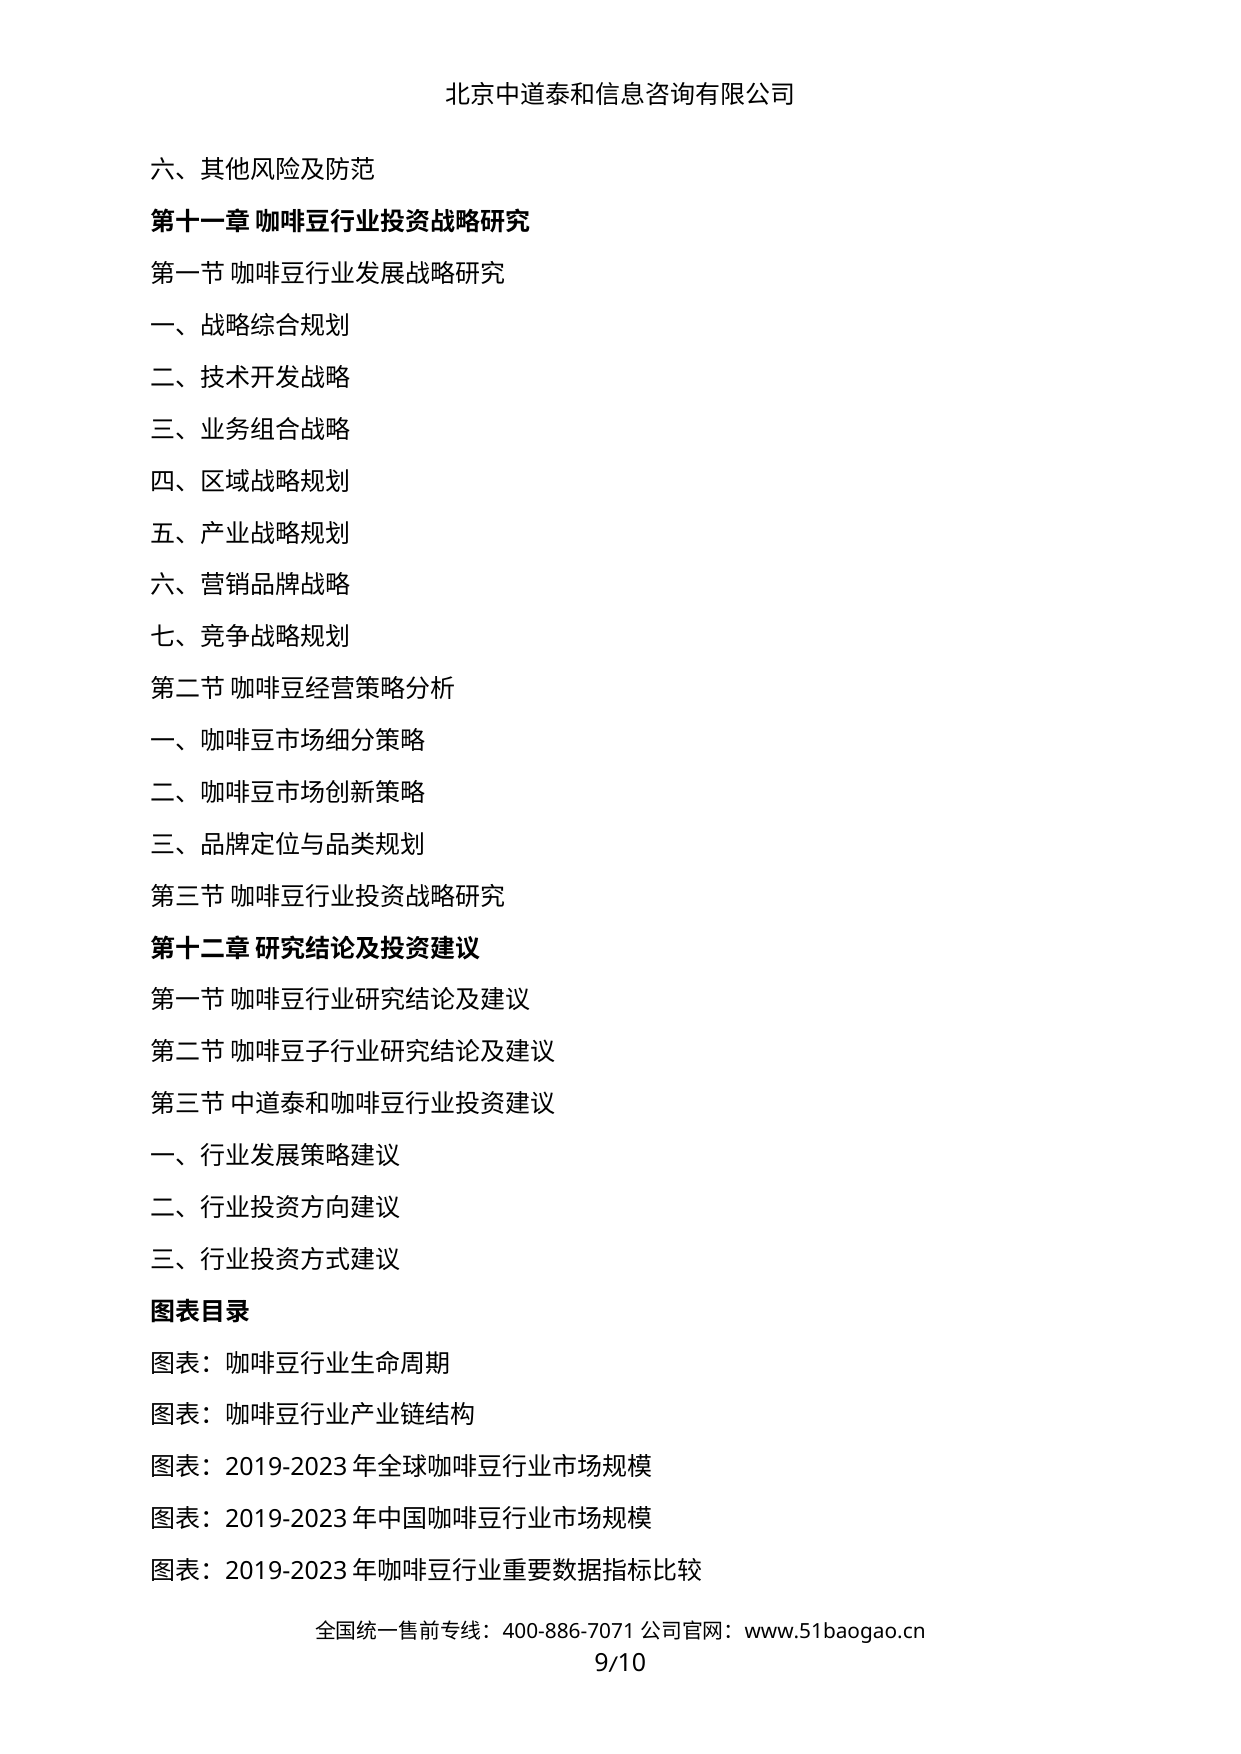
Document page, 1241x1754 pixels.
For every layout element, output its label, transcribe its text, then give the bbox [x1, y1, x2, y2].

text 第十一章 咖啡豆行业投资战略研究 [150, 202, 1090, 238]
text 第三节 咖啡豆行业投资战略研究 [150, 876, 1090, 912]
text 第三节 中道泰和咖啡豆行业投资建议 [150, 1084, 1090, 1120]
text 图表：2019-2023年中国咖啡豆行业市场规模 [150, 1499, 1090, 1535]
text 一、咖啡豆市场细分策略 [150, 721, 1090, 757]
text 第二节 咖啡豆子行业研究结论及建议 [150, 1032, 1090, 1068]
text 第二节 咖啡豆经营策略分析 [150, 669, 1090, 705]
text 图表：2019-2023年咖啡豆行业重要数据指标比较 [150, 1551, 1090, 1587]
text 第一节 咖啡豆行业发展战略研究 [150, 254, 1090, 290]
text 三、行业投资方式建议 [150, 1239, 1090, 1276]
text 图表目录 [150, 1291, 1090, 1327]
text 六、其他风险及防范 [150, 150, 1090, 186]
text 第十二章 研究结论及投资建议 [150, 928, 1090, 964]
text 四、区域战略规划 [150, 461, 1090, 497]
text 二、咖啡豆市场创新策略 [150, 772, 1090, 809]
text 五、产业战略规划 [150, 513, 1090, 549]
text 第一节 咖啡豆行业研究结论及建议 [150, 980, 1090, 1016]
text 一、战略综合规划 [150, 306, 1090, 342]
text 七、竞争战略规划 [150, 617, 1090, 653]
text 一、行业发展策略建议 [150, 1136, 1090, 1172]
text 图表：2019-2023年全球咖啡豆行业市场规模 [150, 1447, 1090, 1483]
text 三、业务组合战略 [150, 409, 1090, 446]
text 六、营销品牌战略 [150, 565, 1090, 601]
text 二、技术开发战略 [150, 357, 1090, 394]
text 二、行业投资方向建议 [150, 1187, 1090, 1224]
text 三、品牌定位与品类规划 [150, 824, 1090, 861]
text 图表：咖啡豆行业产业链结构 [150, 1395, 1090, 1431]
text 图表：咖啡豆行业生命周期 [150, 1343, 1090, 1379]
